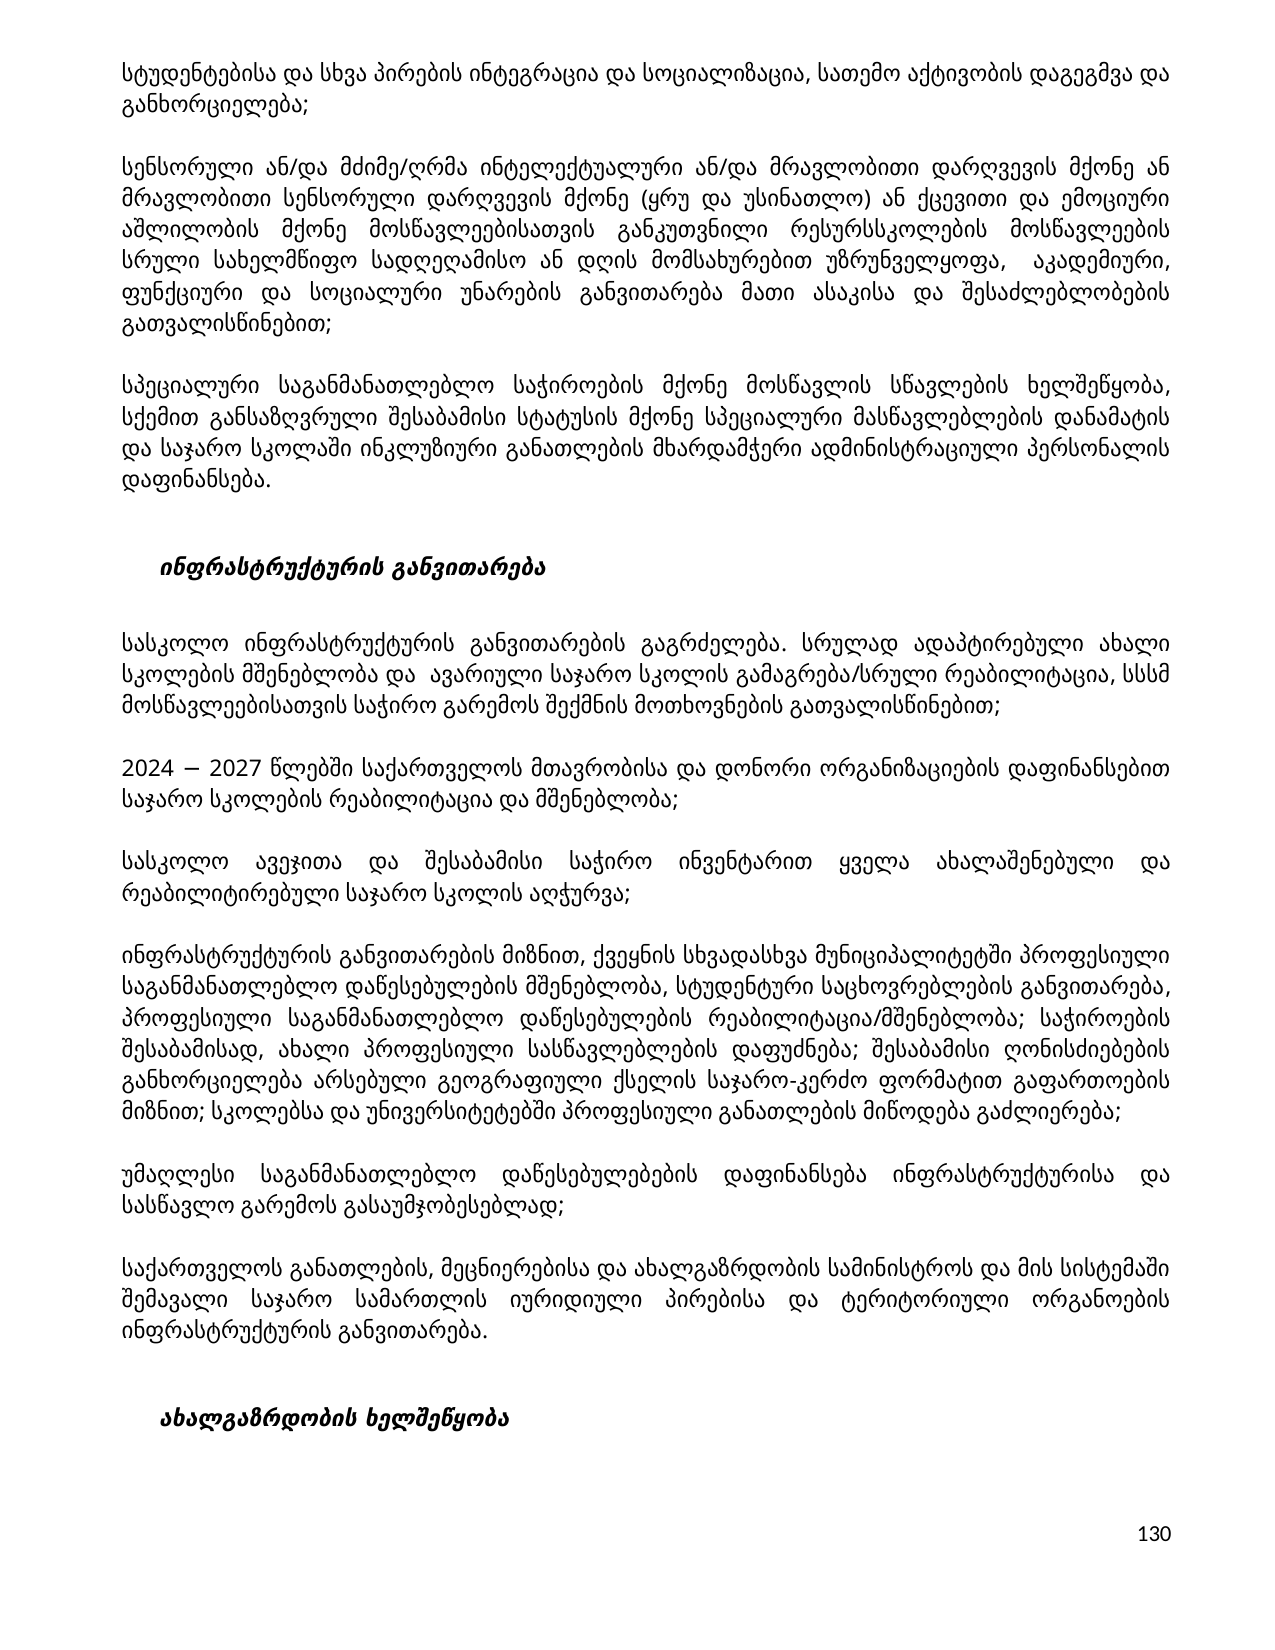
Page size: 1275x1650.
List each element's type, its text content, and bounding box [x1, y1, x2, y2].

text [121, 57, 1171, 494]
subtitle ახალგაზრდობის ხელშეწყობა [159, 1405, 1171, 1432]
text სასკოლო ინფრასტრუქტურის განვითარების გაგრძელება. სრულად ადაპტირებული ახალი სკოლების მშენებლობა და ავარიული საჯარო სკოლის გამაგრება/სრული რეაბილიტაცია, სსსმ მოსწავლეებისათვის საჭირო გარემოს შექმნის მოთხოვნების გათვალისწინებით; 2024 − 2027 წლებში საქართველოს მთავრობისა და დონორი ორგანიზაციების დაფინანსებით საჯარო სკოლების რეაბილიტაცია და მშენებლობა; სასკოლო ავეჯითა და შესაბამისი საჭირო ინვენტარით ყველა ახალაშენებული და რეაბილიტირებული საჯარო სკოლის აღჭურვა; ინფრასტრუქტურის განვითარების მიზნით, ქვეყნის სხვადასხვა მუნიციპალიტეტში პროფესიული საგანმანათლებლო დაწესებულების მშენებლობა, სტუდენტური საცხოვრებლების განვითარება, პროფესიული საგანმანათლებლო დაწესებულების რეაბილიტაცია/მშენებლობა; საჭიროების შესაბამისად, ახალი პროფესიული სასწავლებლების დაფუძნება; შესაბამისი ღონისძიებების განხორციელება არსებული გეოგრაფიული ქსელის საჯარო-კერძო ფორმატით გაფართოების მიზნით; სკოლებსა და უნივერსიტეტებში პროფესიული განათლების მიწოდება გაძლიერება; უმაღლესი საგანმანათლებლო დაწესებულებების დაფინანსება ინფრასტრუქტურისა და სასწავლო გარემოს გასაუმჯობესებლად; საქართველოს განათლების, მეცნიერებისა და ახალგაზრდობის სამინისტროს და მის სისტემაში შემავალი საჯარო სამართლის იურიდიული პირებისა და ტერიტორიული ორგანოების ინფრასტრუქტურის განვითარება. [121, 627, 1171, 1345]
subtitle ინფრასტრუქტურის განვითარება [159, 554, 1171, 581]
